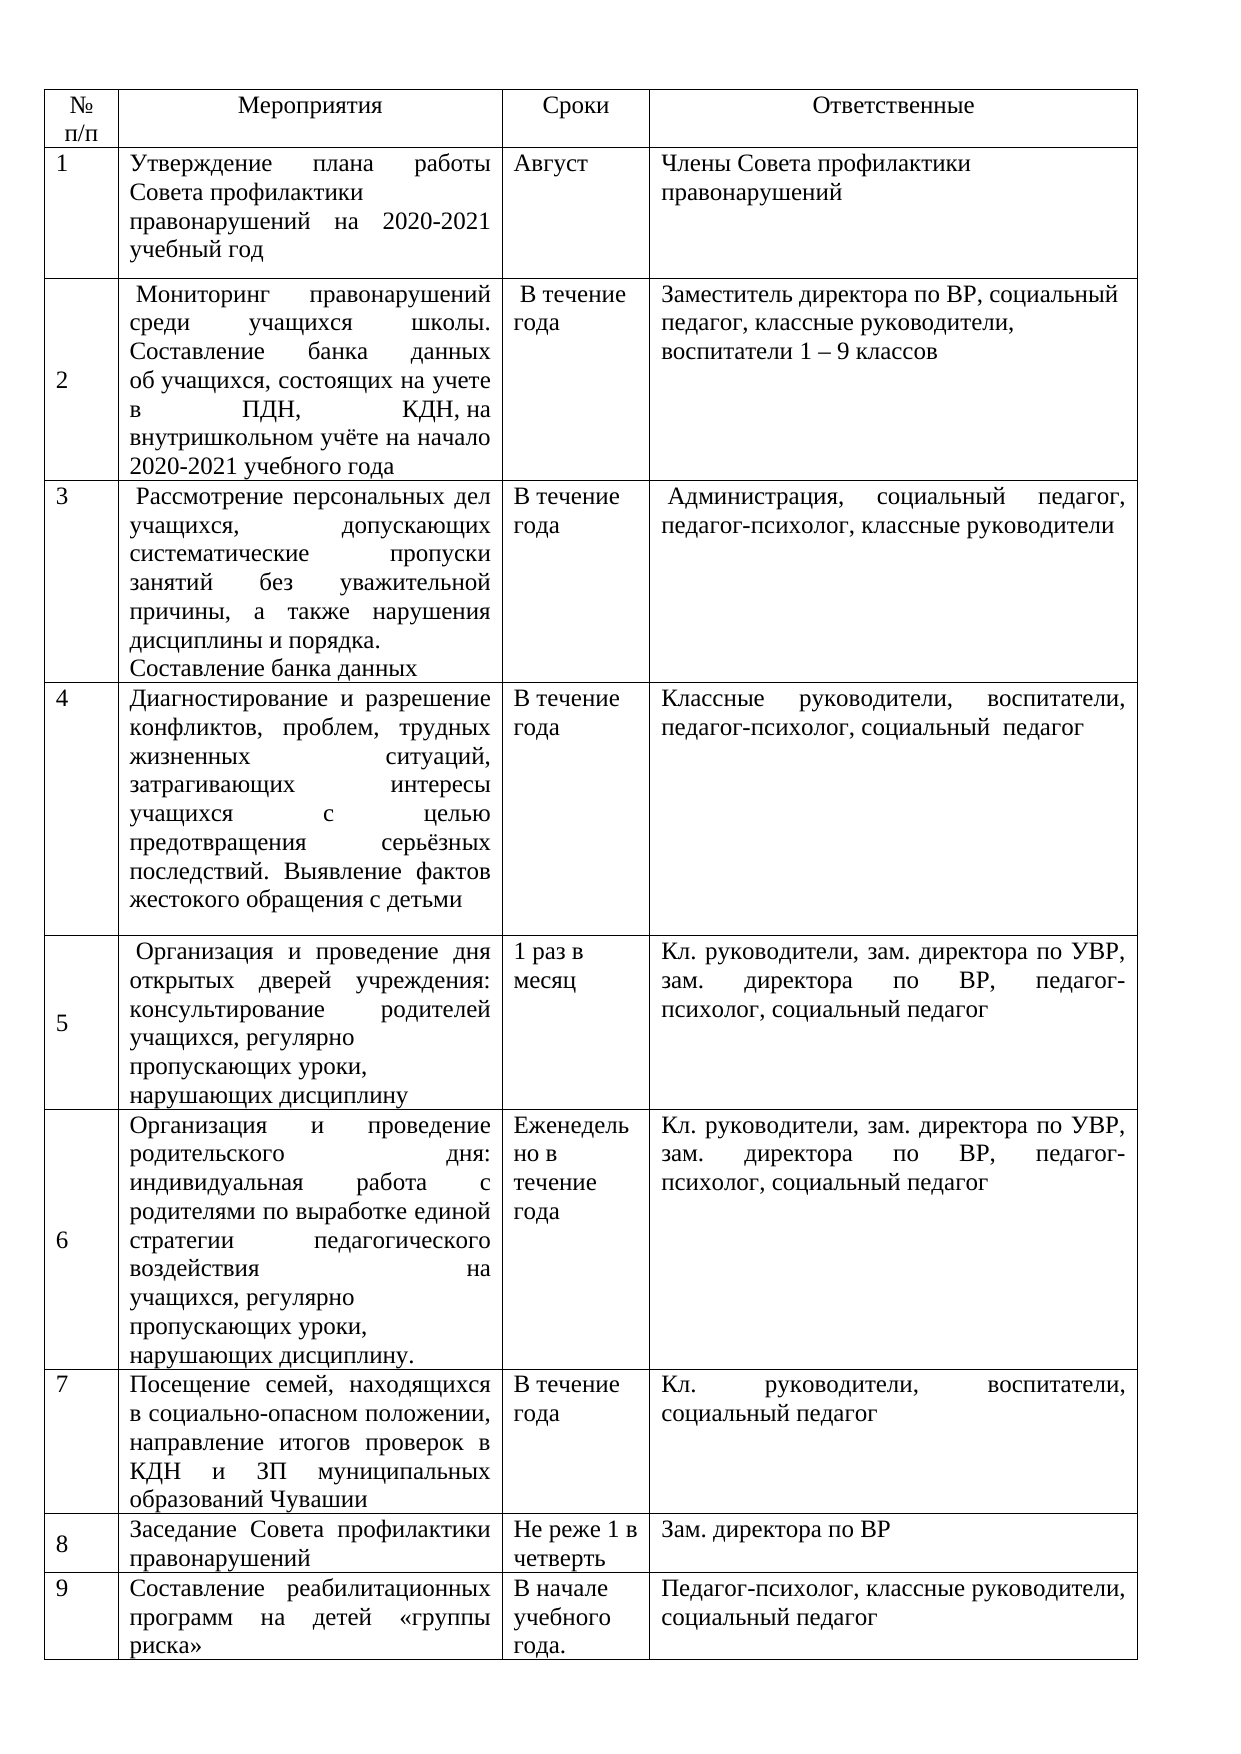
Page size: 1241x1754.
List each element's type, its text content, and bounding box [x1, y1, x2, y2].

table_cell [119, 1573, 502, 1659]
table_cell Кл. руководители, воспитатели, социальный педагог [650, 1370, 1137, 1513]
table_cell 5 [45, 936, 118, 1109]
table_cell 2 [45, 279, 118, 480]
table_cell 8 [45, 1514, 118, 1572]
table_cell 3 [45, 481, 118, 682]
table_cell Заместитель директора по ВР, социальный педагог, классные руководители, воспитатели 1 – 9 классов [650, 279, 1137, 480]
table_header № п/п [45, 90, 118, 147]
table_cell 9 [45, 1573, 118, 1659]
table_cell В течение года [503, 279, 649, 480]
table_header Ответственные [650, 90, 1137, 147]
table_cell Администрация, социальный педагог, педагог-психолог, классные руководители [650, 481, 1137, 682]
table_cell Организация и проведение родительского дня: индивидуальная работа с родителями по выработке единой стратегии педагогического воздействия на учащихся, регулярно пропускающих уроки, нарушающих дисциплину. [119, 1110, 502, 1368]
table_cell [650, 1573, 1137, 1659]
table_cell Организация и проведение дня открытых дверей учреждения: консультирование родителей учащихся, регулярно пропускающих уроки, нарушающих дисциплину [119, 936, 502, 1109]
table_cell Не реже 1 в четверть [503, 1514, 649, 1572]
table_cell В течение года [503, 1370, 649, 1513]
table_cell Диагностирование и разрешение конфликтов, проблем, трудных жизненных ситуаций, затрагивающих интересы учащихся с целью предотвращения серьёзных последствий. Выявление фактов жестокого обращения с детьми [119, 683, 502, 935]
table_cell Кл. руководители, зам. директора по УВР, зам. директора по ВР, педагог-психолог, социальный педагог [650, 1110, 1137, 1368]
table_cell Мониторинг правонарушений среди учащихся школы. Составление банка данных об учащихся, состоящих на учете в ПДН, КДН, на внутришкольном учёте на начало 2020-2021 учебного года [119, 279, 502, 480]
table_cell В течение года [503, 481, 649, 682]
table_cell Члены Совета профилактики правонарушений [650, 148, 1137, 278]
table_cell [503, 1573, 649, 1659]
table_cell 6 [45, 1110, 118, 1368]
table_cell Рассмотрение персональных дел учащихся, допускающих систематические пропуски занятий без уважительной причины, а также нарушения дисциплины и порядка. Составление банка данных [119, 481, 502, 682]
table_header Мероприятия [119, 90, 502, 147]
table_cell Посещение семей, находящихся в социально-опасном положении, направление итогов проверок в КДН и ЗП муниципальных образований Чувашии [119, 1370, 502, 1513]
table_cell 7 [45, 1370, 118, 1513]
table_cell В течение года [503, 683, 649, 935]
table_cell 1 [45, 148, 118, 278]
table_cell Зам. директора по ВР [650, 1514, 1137, 1572]
table_cell Август [503, 148, 649, 278]
table_cell 1 раз в месяц [503, 936, 649, 1109]
table_cell Еженедельно в течение года [503, 1110, 649, 1368]
table_header Сроки [503, 90, 649, 147]
table_cell Заседание Совета профилактики правонарушений [119, 1514, 502, 1572]
table_cell Утверждение плана работы Совета профилактики правонарушений на 2020-2021 учебный год [119, 148, 502, 278]
table_cell 4 [45, 683, 118, 935]
table_cell Кл. руководители, зам. директора по УВР, зам. директора по ВР, педагог-психолог, социальный педагог [650, 936, 1137, 1109]
table_cell Классные руководители, воспитатели, педагог-психолог, социальный педагог [650, 683, 1137, 935]
